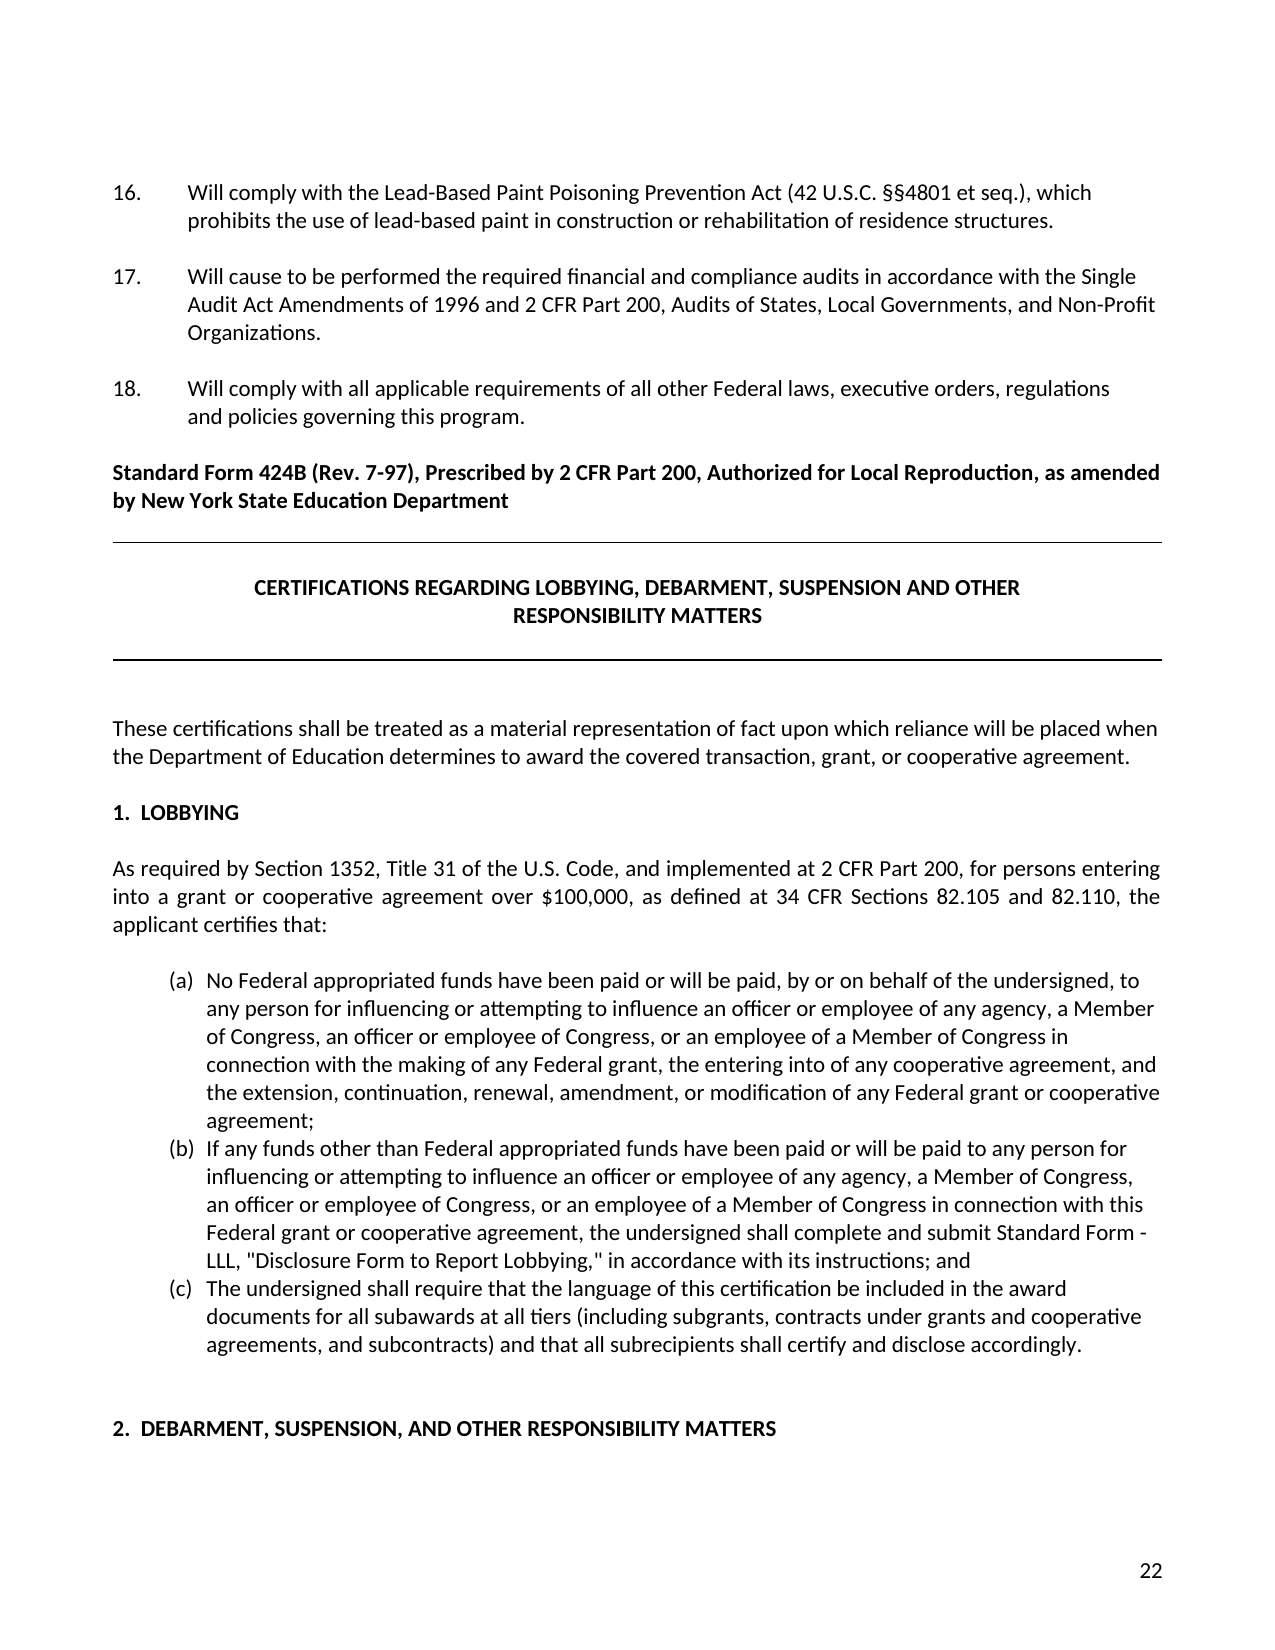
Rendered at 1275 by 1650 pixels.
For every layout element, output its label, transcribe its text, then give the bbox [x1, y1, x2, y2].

text These certifications shall be treated as a material representation of fact upon which reliance will be placed when the Department of Education determines to award the covered transaction, grant, or cooperative agreement. [112, 714, 1162, 770]
list Will comply with all applicable requirements of all other Federal laws, executive orders, regulations and policies governing this program. [112, 374, 1144, 430]
text 1. LOBBYING [112, 798, 1162, 826]
text Standard Form 424B (Rev. 7-97), Prescribed by 2 CFR Part 200, Authorized for Local Reproduction, as amended by New York State Education Department [112, 458, 1162, 514]
text 2. DEBARMENT, SUSPENSION, AND OTHER RESPONSIBILITY MATTERS [112, 1414, 1162, 1443]
text As required by Section 1352, Title 31 of the U.S. Code, and implemented at 2 CFR Part 200, for persons entering into a grant or cooperative agreement over $100,000, as defined at 34 CFR Sections 82.105 and 82.110, the applicant certifies that: [112, 854, 1162, 938]
list No Federal appropriated funds have been paid or will be paid, by or on behalf of the undersigned, to any person for influencing or attempting to influence an officer or employee of any agency, a Member of Congress, an officer or employee of Congress, or an employee of a Member of Congress in connection with the making of any Federal grant, the entering into of any cooperative agreement, and the extension, continuation, renewal, amendment, or modification of any Federal grant or cooperative agreement; [169, 966, 1162, 1134]
list Will cause to be performed the required financial and compliance audits in accordance with the Single Audit Act Amendments of 1996 and 2 CFR Part 200, Audits of States, Local Governments, and Non-Profit Organizations. [112, 262, 1162, 346]
list Will comply with the Lead-Based Paint Poisoning Prevention Act (42 U.S.C. §§4801 et seq.), which prohibits the use of lead-based paint in construction or rehabilitation of residence structures. [112, 178, 1162, 234]
list The undersigned shall require that the language of this certification be included in the award documents for all subawards at all tiers (including subgrants, contracts under grants and cooperative agreements, and subcontracts) and that all subrecipients shall certify and disclose accordingly. [169, 1274, 1162, 1358]
text RESPONSIBILITY MATTERS [112, 601, 1162, 629]
text CERTIFICATIONS REGARDING LOBBYING, DEBARMENT, SUSPENSION AND OTHER [112, 573, 1162, 601]
list If any funds other than Federal appropriated funds have been paid or will be paid to any person for influencing or attempting to influence an officer or employee of any agency, a Member of Congress, an officer or employee of Congress, or an employee of a Member of Congress in connection with this Federal grant or cooperative agreement, the undersigned shall complete and submit Standard Form - LLL, "Disclosure Form to Report Lobbying," in accordance with its instructions; and [169, 1134, 1162, 1274]
